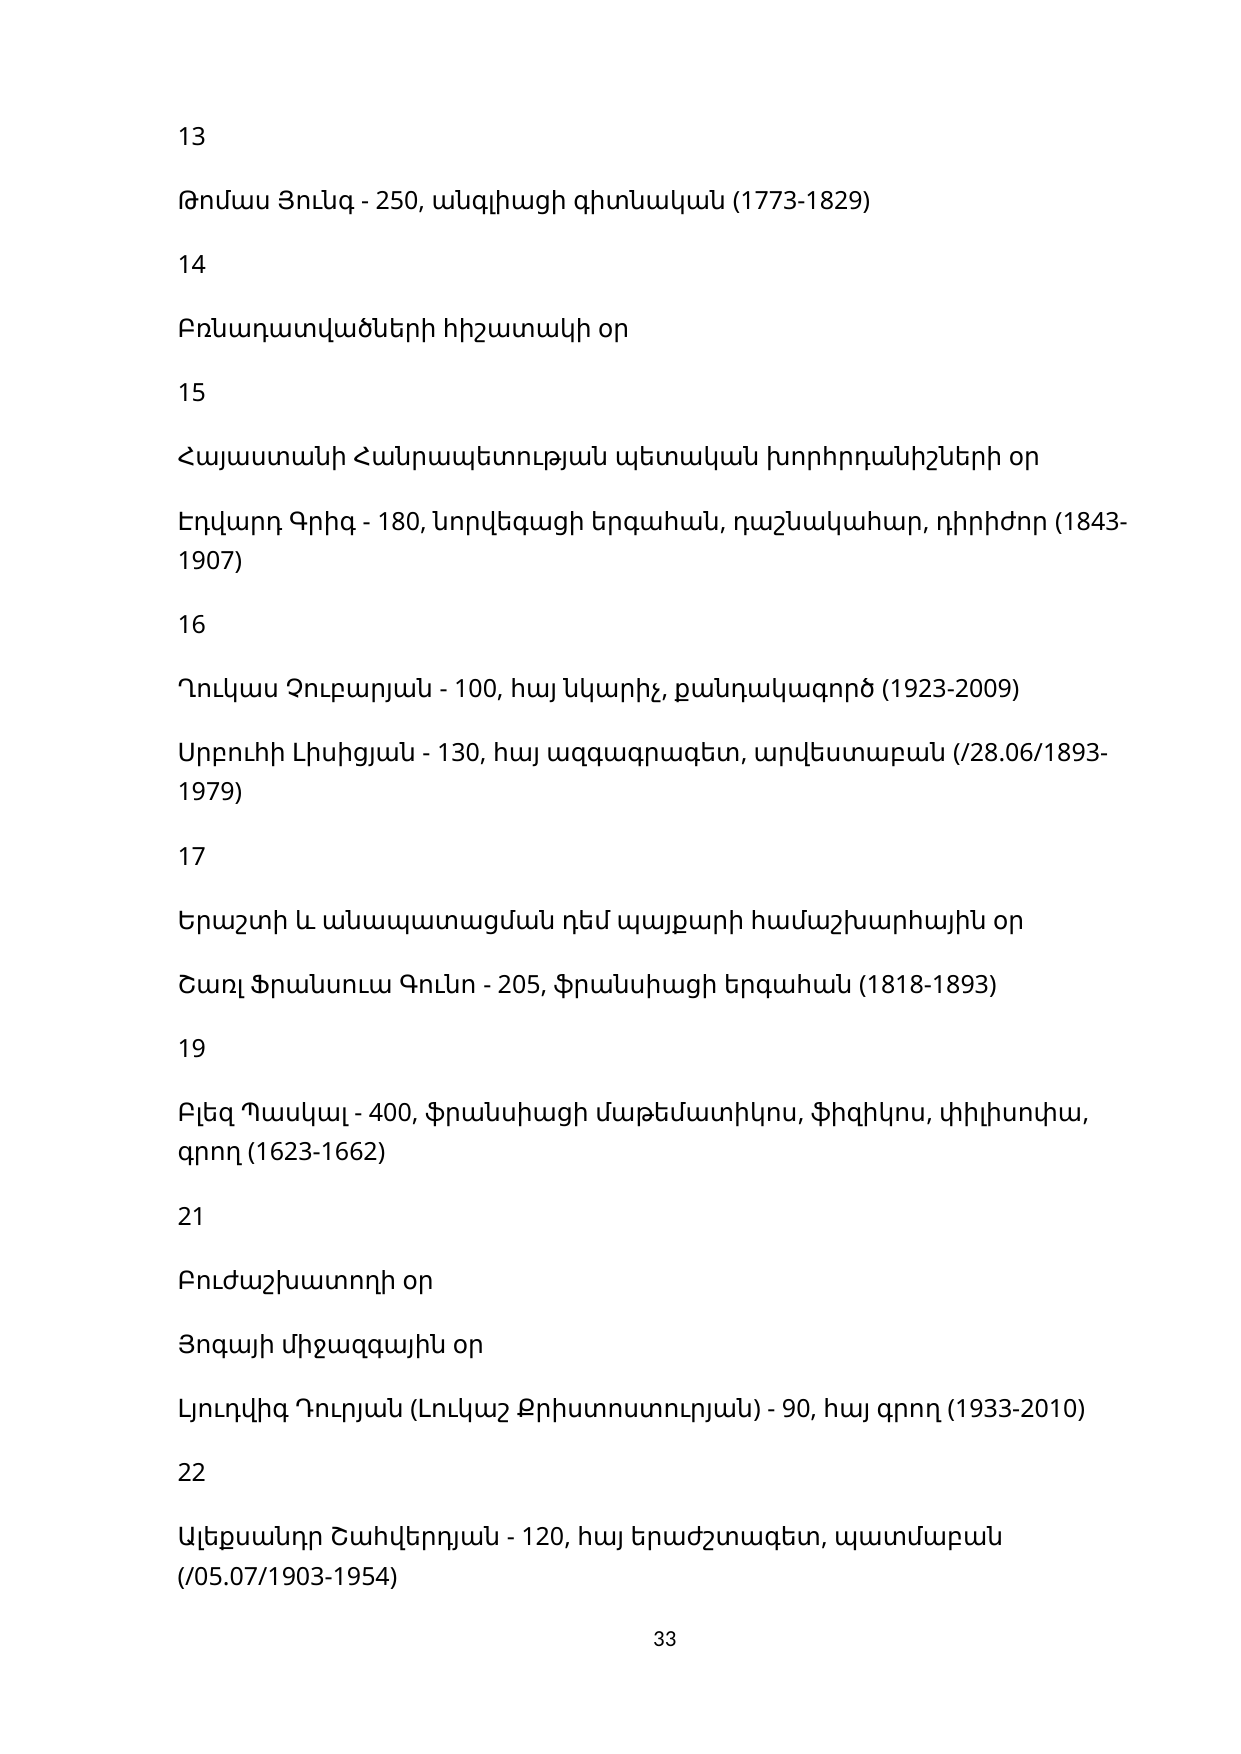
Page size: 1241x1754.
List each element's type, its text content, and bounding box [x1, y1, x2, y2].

text 17 [177, 838, 1152, 872]
text 13 [177, 118, 1152, 152]
text Բուժաշխատողի օր [177, 1262, 1152, 1296]
text Էդվարդ Գրիգ - 180, նորվեգացի երգահան, դաշնակահար, դիրիժոր (1843-1907) [177, 503, 1152, 576]
text Շառլ Ֆրանսուա Գունո - 205, ֆրանսիացի երգահան (1818-1893) [177, 966, 1152, 1001]
text Սրբուհի Լիսիցյան - 130, հայ ազգագրագետ, արվեստաբան (/28.06/1893-1979) [177, 735, 1152, 808]
text 16 [177, 606, 1152, 641]
text Երաշտի և անապատացման դեմ պայքարի համաշխարհային օր [177, 902, 1152, 936]
text 21 [177, 1198, 1152, 1232]
text Ղուկաս Չուբարյան - 100, հայ նկարիչ, քանդակագործ (1923-2009) [177, 671, 1152, 705]
text Հայաստանի Հանրապետության պետական խորհրդանիշների օր [177, 439, 1152, 473]
text 22 [177, 1455, 1152, 1489]
text 19 [177, 1031, 1152, 1065]
text 15 [177, 375, 1152, 409]
text Բռնադատվածների հիշատակի օր [177, 311, 1152, 345]
text Ալեքսանդր Շահվերդյան - 120, հայ երաժշտագետ, պատմաբան (/05.07/1903-1954) [177, 1519, 1152, 1592]
text Թոմաս Յունգ - 250, անգլիացի գիտնական (1773-1829) [177, 182, 1152, 216]
text 14 [177, 246, 1152, 281]
text Յոգայի միջազգային օր [177, 1326, 1152, 1361]
text Լյուդվիգ Դուրյան (Լուկաշ Քրիստոստուրյան) - 90, հայ գրող (1933-2010) [177, 1391, 1152, 1425]
text Բլեզ Պասկալ - 400, ֆրանսիացի մաթեմատիկոս, ֆիզիկոս, փիլիսոփա, գրող (1623-1662) [177, 1095, 1152, 1168]
